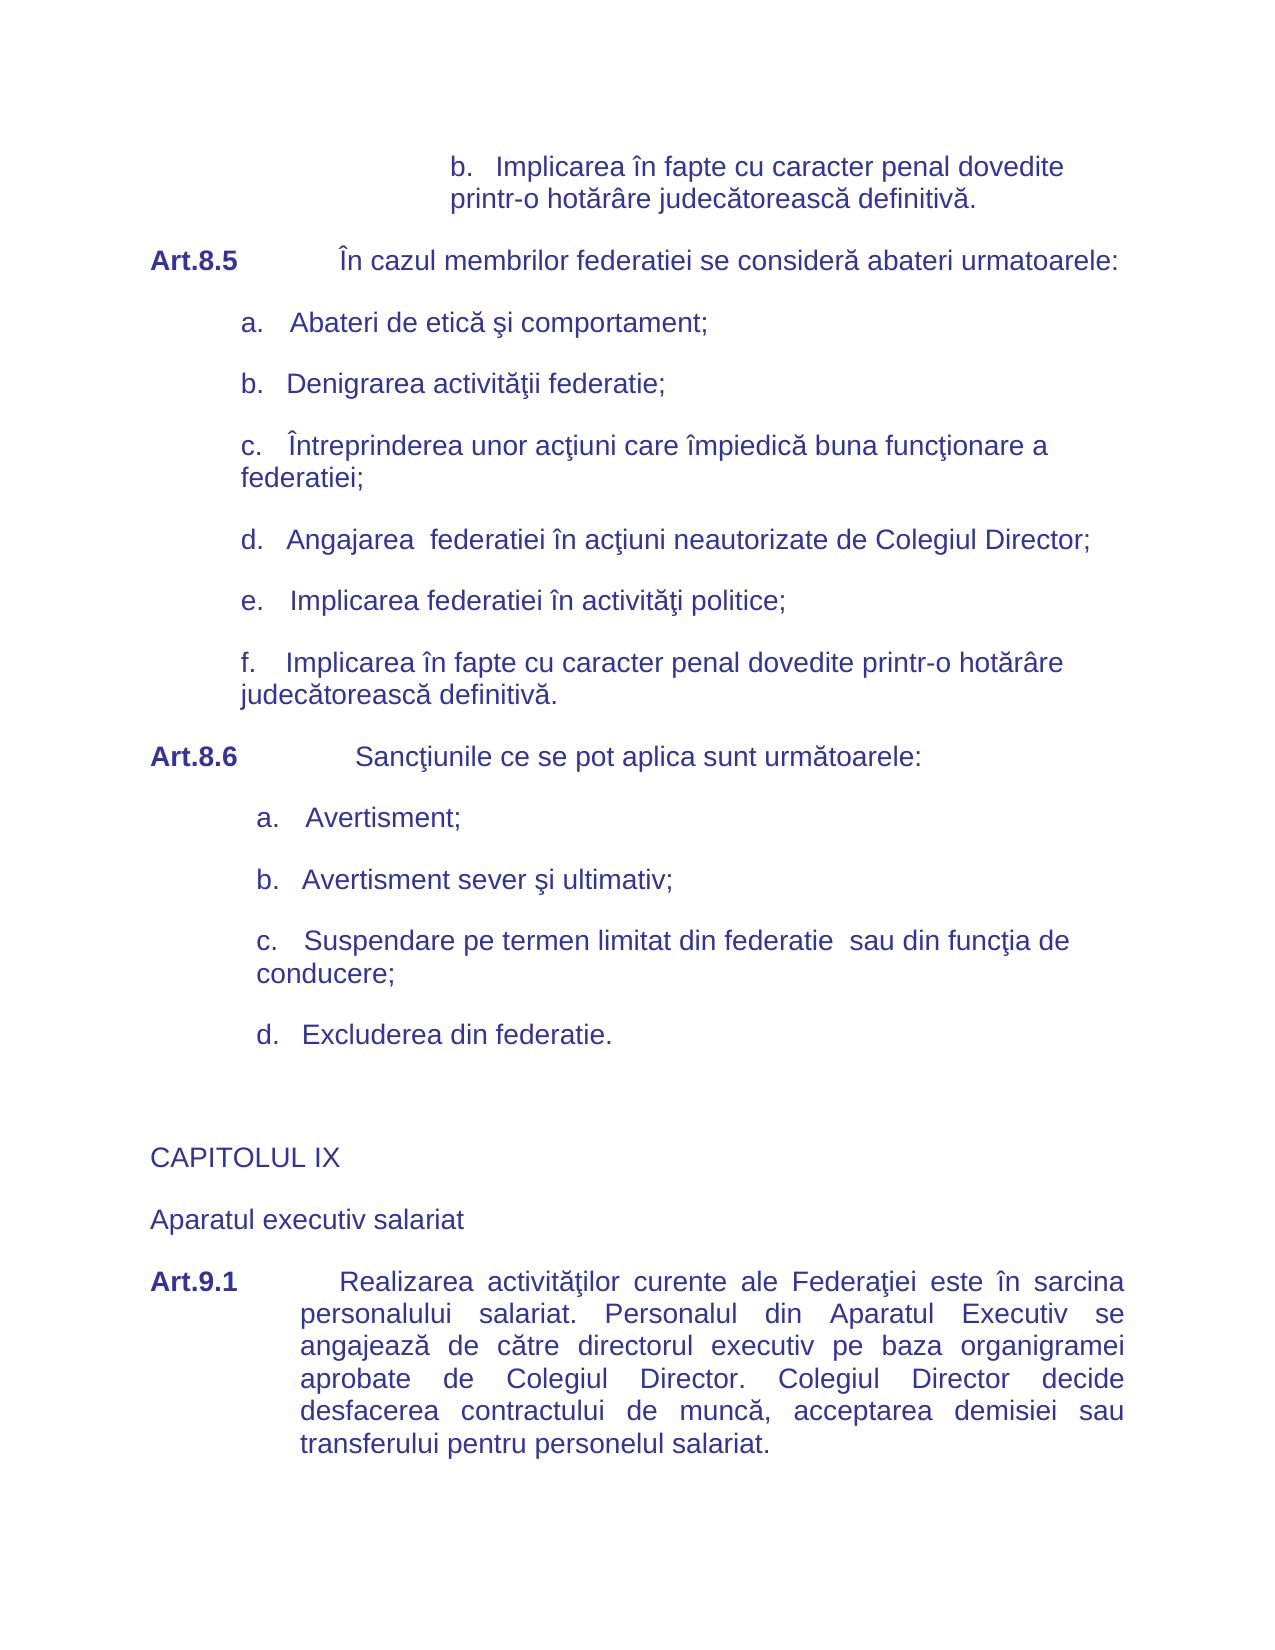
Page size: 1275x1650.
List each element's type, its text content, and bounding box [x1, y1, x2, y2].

text b. Avertisment sever şi ultimativ; [256, 863, 1125, 895]
text c. Întreprinderea unor acţiuni care împiedică buna funcţionare a federatiei; [241, 429, 1125, 493]
text a. Avertisment; [256, 801, 1125, 834]
text f. Implicarea în fapte cu caracter penal dovedite printr-o hotărâre judecătorească definitivă. [241, 646, 1125, 711]
text c. Suspendare pe termen limitat din federatie sau din funcţia de conducere; [256, 924, 1125, 989]
text Art.8.6 Sancţiunile ce se pot aplica sunt următoarele: [150, 740, 1125, 772]
text Aparatul executiv salariat [150, 1203, 1125, 1235]
text CAPITOLUL IX [150, 1141, 1125, 1174]
text Art.9.1 Realizarea activităţilor curente ale Federaţiei este în sarcina personalului salariat. Personalul din Aparatul Executiv se angajează de către directorul executiv pe baza organigramei aprobate de Colegiul Director. Colegiul Director decide desfacerea contractului de muncă, acceptarea demisiei sau transferului pentru personelul salariat. [150, 1264, 1125, 1459]
text b. Denigrarea activităţii federatie; [241, 367, 1125, 399]
text d. Angajarea federatiei în acţiuni neautorizate de Colegiul Director; [241, 523, 1125, 555]
text e. Implicarea federatiei în activităţi politice; [241, 584, 1125, 617]
text Art.8.5 În cazul membrilor federatiei se consideră abateri urmatoarele: [150, 244, 1125, 276]
text d. Excluderea din federatie. [256, 1018, 1125, 1051]
text a. Abateri de etică şi comportament; [241, 306, 1125, 338]
text b. Implicarea în fapte cu caracter penal dovedite printr-o hotărâre judecătorească definitivă. [450, 150, 1125, 215]
